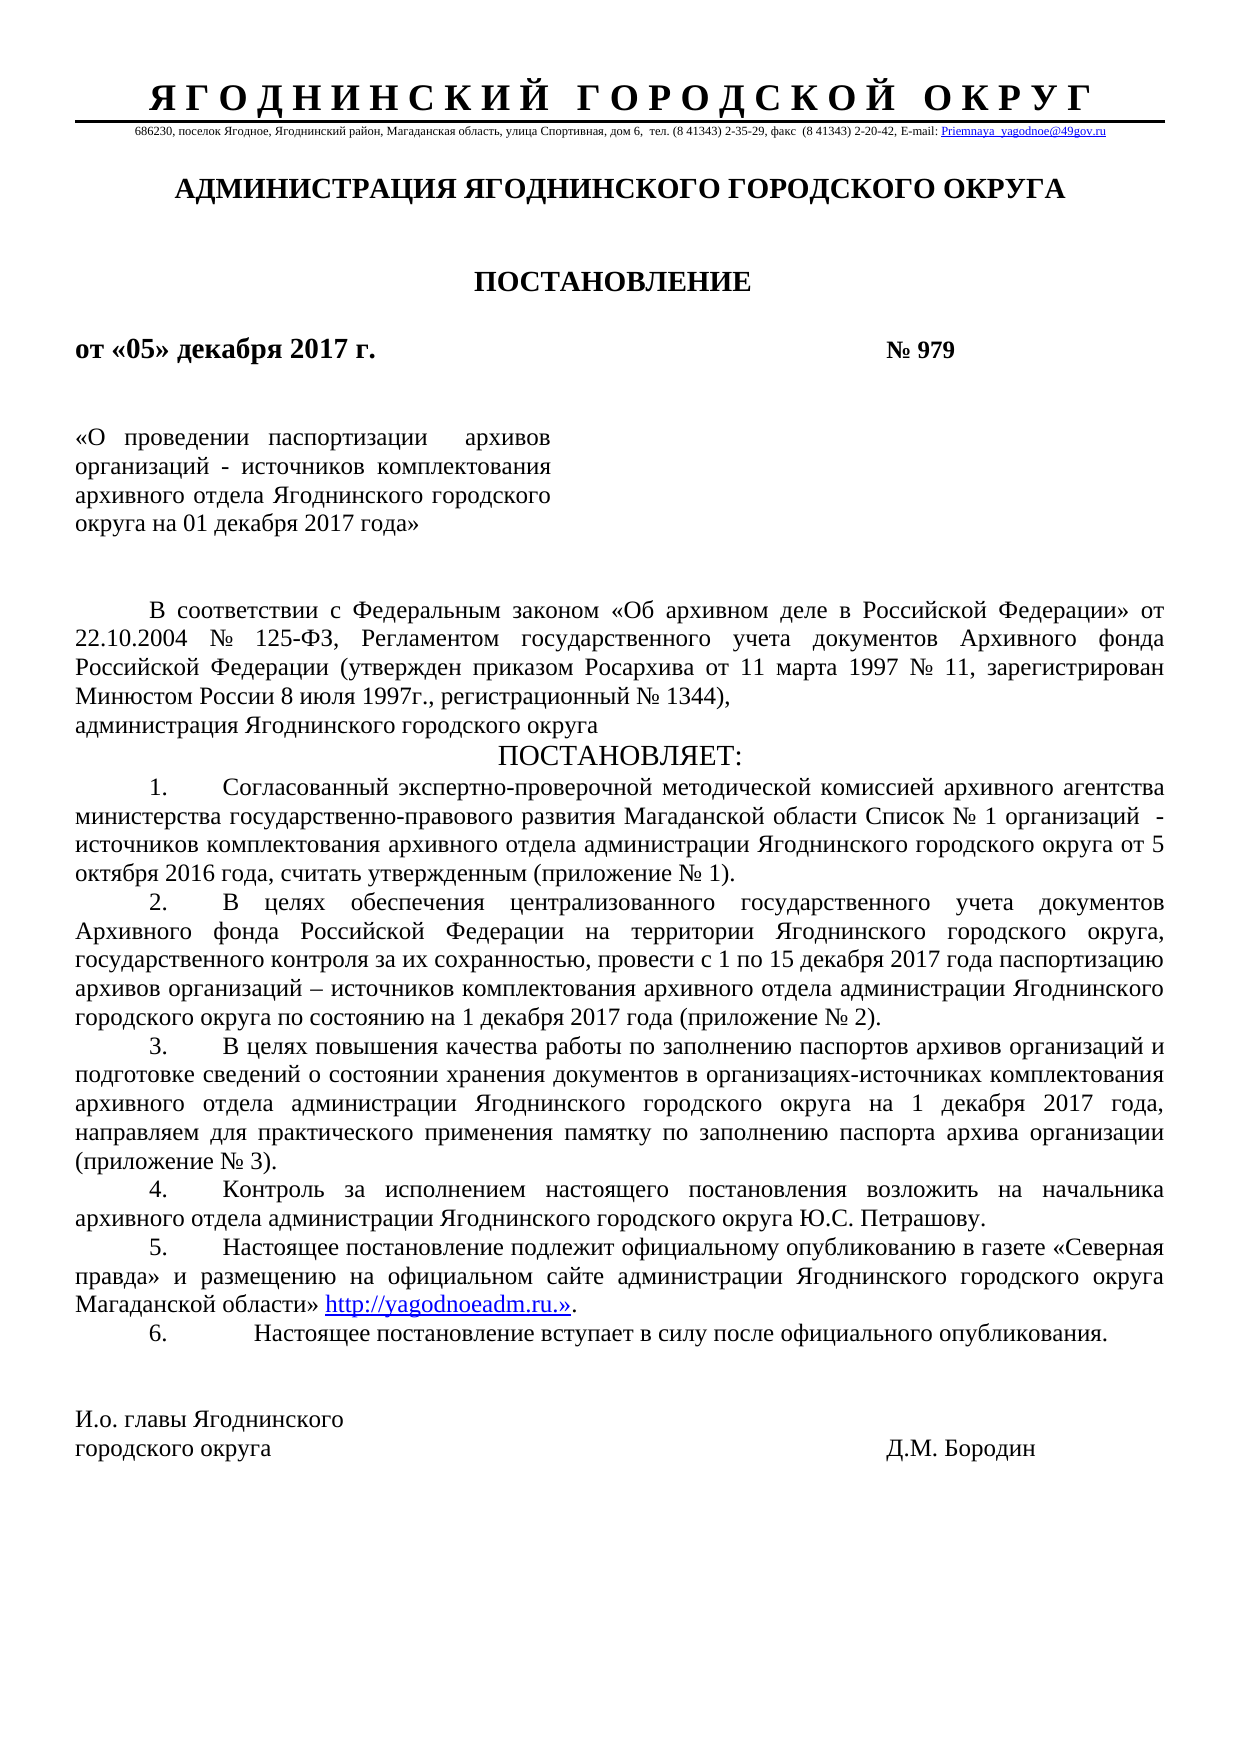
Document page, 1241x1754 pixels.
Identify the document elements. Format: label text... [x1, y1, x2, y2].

text администрация Ягоднинского городского округа [75, 710, 1165, 738]
list Настоящее постановление подлежит официальному опубликованию в газете «Северная правда» и размещению на официальном сайте администрации Ягоднинского городского округа Магаданской области» http://yagodnoeadm.ru.». [75, 1232, 1165, 1318]
text от «05» декабря 2017 г. № 979 [75, 331, 1165, 365]
table_header «О проведении паспортизации архивов организаций - источников комплектования архивного отдела Ягоднинского городского округа на 01 декабря 2017 года» [64, 394, 562, 566]
list Согласованный экспертно-проверочной методической комиссией архивного агентства министерства государственно-правового развития Магаданской области Список № 1 организаций - источников комплектования архивного отдела администрации Ягоднинского городского округа от 5 октября 2016 года, считать утвержденным (приложение № 1). [75, 772, 1165, 887]
list В целях повышения качества работы по заполнению паспортов архивов организаций и подготовке сведений о состоянии хранения документов в организациях-источниках комплектования архивного отдела администрации Ягоднинского городского округа на 1 декабря 2017 года, направляем для практического применения памятку по заполнению паспорта архива организации (приложение № 3). [75, 1031, 1165, 1174]
list Настоящее постановление вступает в силу после официального опубликования. [75, 1318, 1165, 1347]
text ПОСТАНОВЛЯЕТ: [75, 738, 1165, 772]
text И.о. главы Ягоднинского [75, 1404, 1165, 1433]
list Контроль за исполнением настоящего постановления возложить на начальника архивного отдела администрации Ягоднинского городского округа Ю.С. Петрашову. [75, 1174, 1165, 1232]
list В соответствии с Федеральным законом «Об архивном деле в Российской Федерации» от 22.10.2004 № 125-ФЗ, Регламентом государственного учета документов Архивного фонда Российской Федерации (утвержден приказом Росархива от 11 марта 1997 № 11, зарегистрирован Минюстом России 8 июля 1997г., регистрационный № 1344), [75, 595, 1165, 710]
text АДМИНИСТРАЦИЯ ЯГОДНИНСКОГО ГОРОДСКОГО ОКРУГА [75, 171, 1165, 205]
text ПОСТАНОВЛЕНИЕ [60, 264, 1165, 298]
text городского округа Д.М. Бородин [75, 1433, 1165, 1462]
text 686230, поселок Ягодное, Ягоднинский район, Магаданская область, улица Спортивная, дом 6, тел. (8 41343) 2-35-29, факс (8 41343) 2-20-42, E-mail: Priemnaya_yagodnoe@49gov.ru [75, 123, 1165, 138]
list В целях обеспечения централизованного государственного учета документов Архивного фонда Российской Федерации на территории Ягоднинского городского округа, государственного контроля за их сохранностью, провести с 1 по 15 декабря 2017 года паспортизацию архивов организаций – источников комплектования архивного отдела администрации Ягоднинского городского округа по состоянию на 1 декабря 2017 года (приложение № 2). [75, 887, 1165, 1031]
text Я Г О Д Н И Н С К И Й Г О Р О Д С К О Й О К Р У Г [75, 75, 1165, 120]
